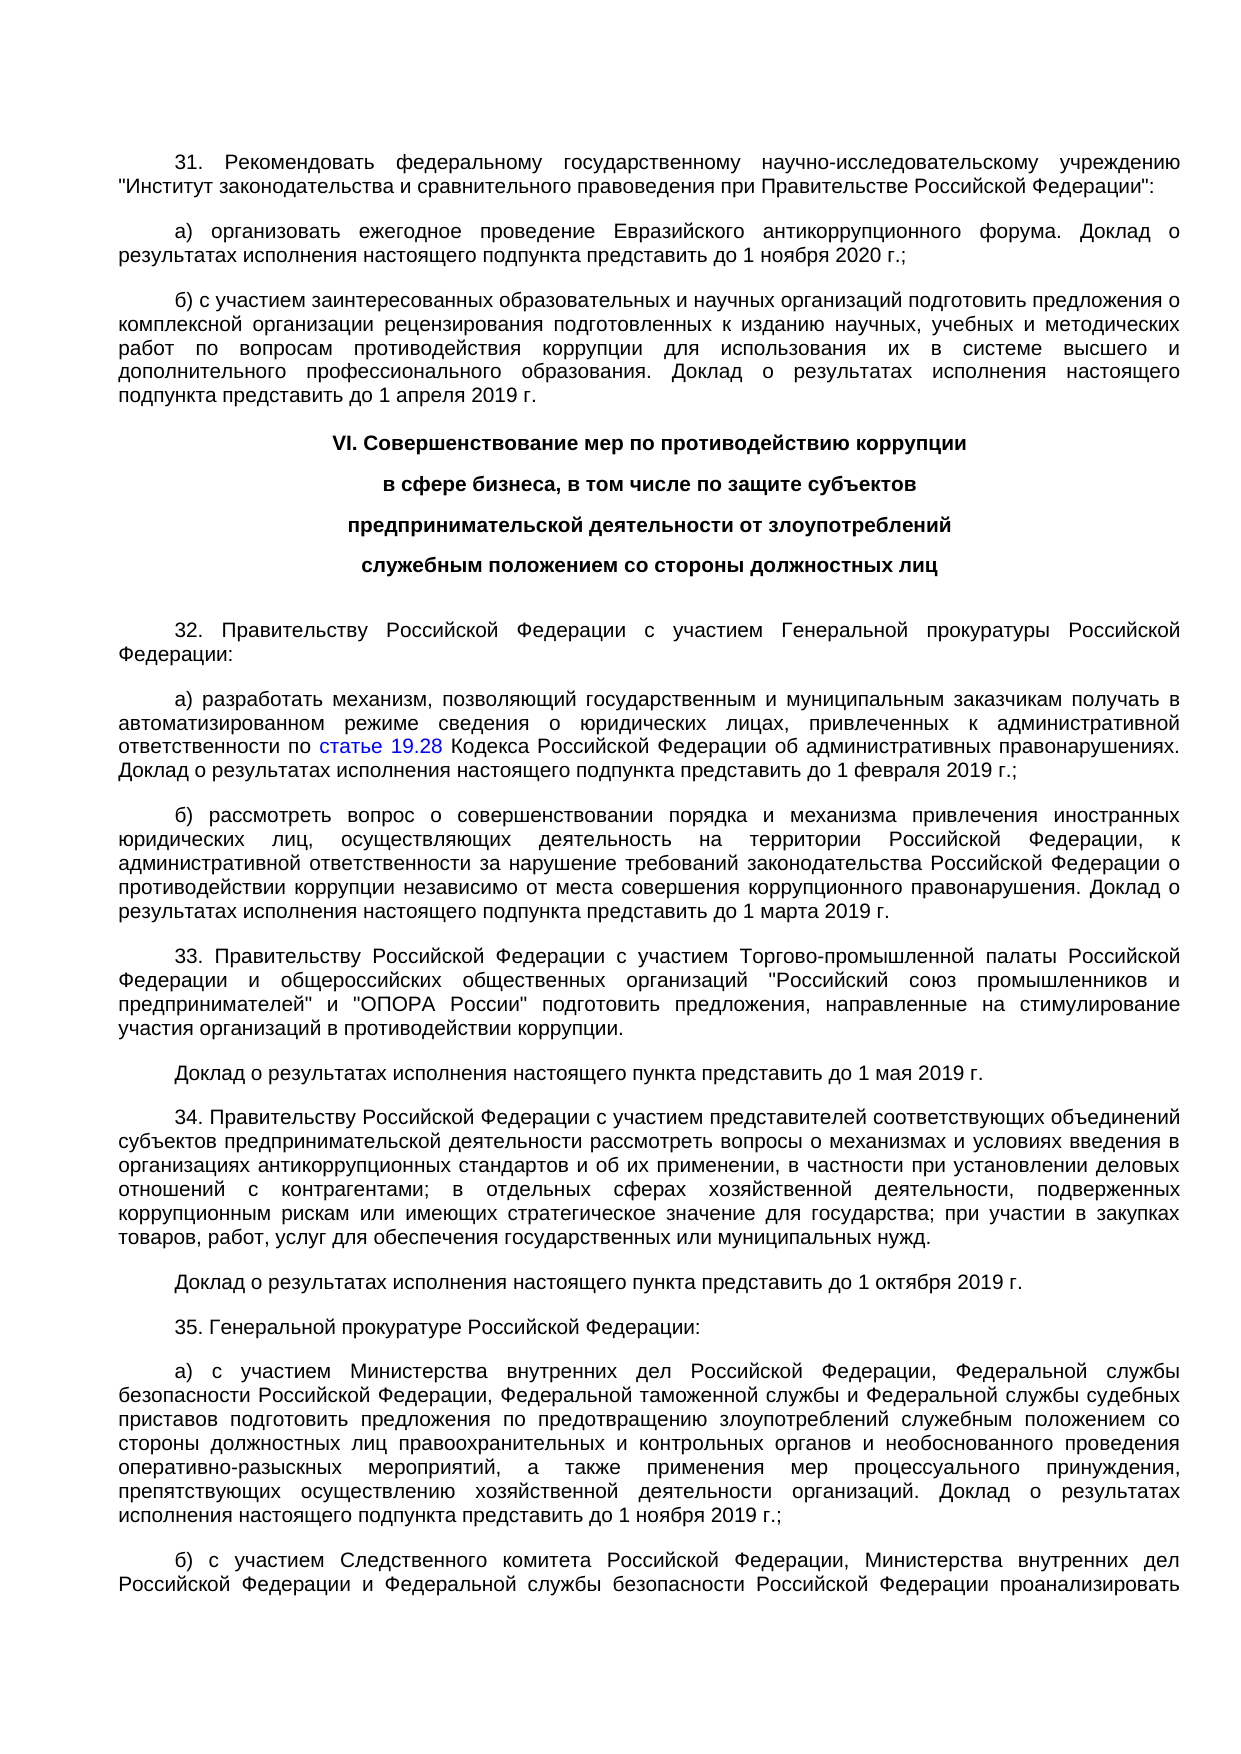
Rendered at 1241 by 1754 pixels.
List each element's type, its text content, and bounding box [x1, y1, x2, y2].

text а) с участием Министерства внутренних дел Российской Федерации, Федеральной службы безопасности Российской Федерации, Федеральной таможенной службы и Федеральной службы судебных приставов подготовить предложения по предотвращению злоупотреблений служебным положением со стороны должностных лиц правоохранительных и контрольных органов и необоснованного проведения оперативно-разыскных мероприятий, а также применения мер процессуального принуждения, препятствующих осуществлению хозяйственной деятельности организаций. Доклад о результатах исполнения настоящего подпункта представить до 1 ноября 2019 г.; [118, 1359, 1181, 1527]
text 31. Рекомендовать федеральному государственному научно-исследовательскому учреждению "Институт законодательства и сравнительного правоведения при Правительстве Российской Федерации": [118, 150, 1181, 198]
text в сфере бизнеса, в том числе по защите субъектов [118, 472, 1181, 496]
text Доклад о результатах исполнения настоящего пункта представить до 1 мая 2019 г. [118, 1060, 1181, 1084]
text предпринимательской деятельности от злоупотреблений [118, 512, 1181, 536]
text а) разработать механизм, позволяющий государственным и муниципальным заказчикам получать в автоматизированном режиме сведения о юридических лицах, привлеченных к административной ответственности по статье 19.28 Кодекса Российской Федерации об административных правонарушениях. Доклад о результатах исполнения настоящего подпункта представить до 1 февраля 2019 г.; [118, 686, 1181, 782]
text 32. Правительству Российской Федерации с участием Генеральной прокуратуры Российской Федерации: [118, 618, 1181, 666]
text 35. Генеральной прокуратуре Российской Федерации: [118, 1314, 1181, 1338]
text 34. Правительству Российской Федерации с участием представителей соответствующих объединений субъектов предпринимательской деятельности рассмотреть вопросы о механизмах и условиях введения в организациях антикоррупционных стандартов и об их применении, в частности при установлении деловых отношений с контрагентами; в отдельных сферах хозяйственной деятельности, подверженных коррупционным рискам или имеющих стратегическое значение для государства; при участии в закупках товаров, работ, услуг для обеспечения государственных или муниципальных нужд. [118, 1105, 1181, 1249]
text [118, 1548, 1181, 1596]
text 33. Правительству Российской Федерации с участием Торгово-промышленной палаты Российской Федерации и общероссийских общественных организаций "Российский союз промышленников и предпринимателей" и "ОПОРА России" подготовить предложения, направленные на стимулирование участия организаций в противодействии коррупции. [118, 944, 1181, 1039]
text VI. Совершенствование мер по противодействию коррупции [118, 431, 1181, 455]
text б) с участием заинтересованных образовательных и научных организаций подготовить предложения о комплексной организации рецензирования подготовленных к изданию научных, учебных и методических работ по вопросам противодействия коррупции для использования их в системе высшего и дополнительного профессионального образования. Доклад о результатах исполнения настоящего подпункта представить до 1 апреля 2019 г. [118, 287, 1181, 407]
text Доклад о результатах исполнения настоящего пункта представить до 1 октября 2019 г. [118, 1270, 1181, 1294]
text б) рассмотреть вопрос о совершенствовании порядка и механизма привлечения иностранных юридических лиц, осуществляющих деятельность на территории Российской Федерации, к административной ответственности за нарушение требований законодательства Российской Федерации о противодействии коррупции независимо от места совершения коррупционного правонарушения. Доклад о результатах исполнения настоящего подпункта представить до 1 марта 2019 г. [118, 803, 1181, 923]
text а) организовать ежегодное проведение Евразийского антикоррупционного форума. Доклад о результатах исполнения настоящего подпункта представить до 1 ноября 2020 г.; [118, 219, 1181, 267]
text служебным положением со стороны должностных лиц [118, 553, 1181, 577]
